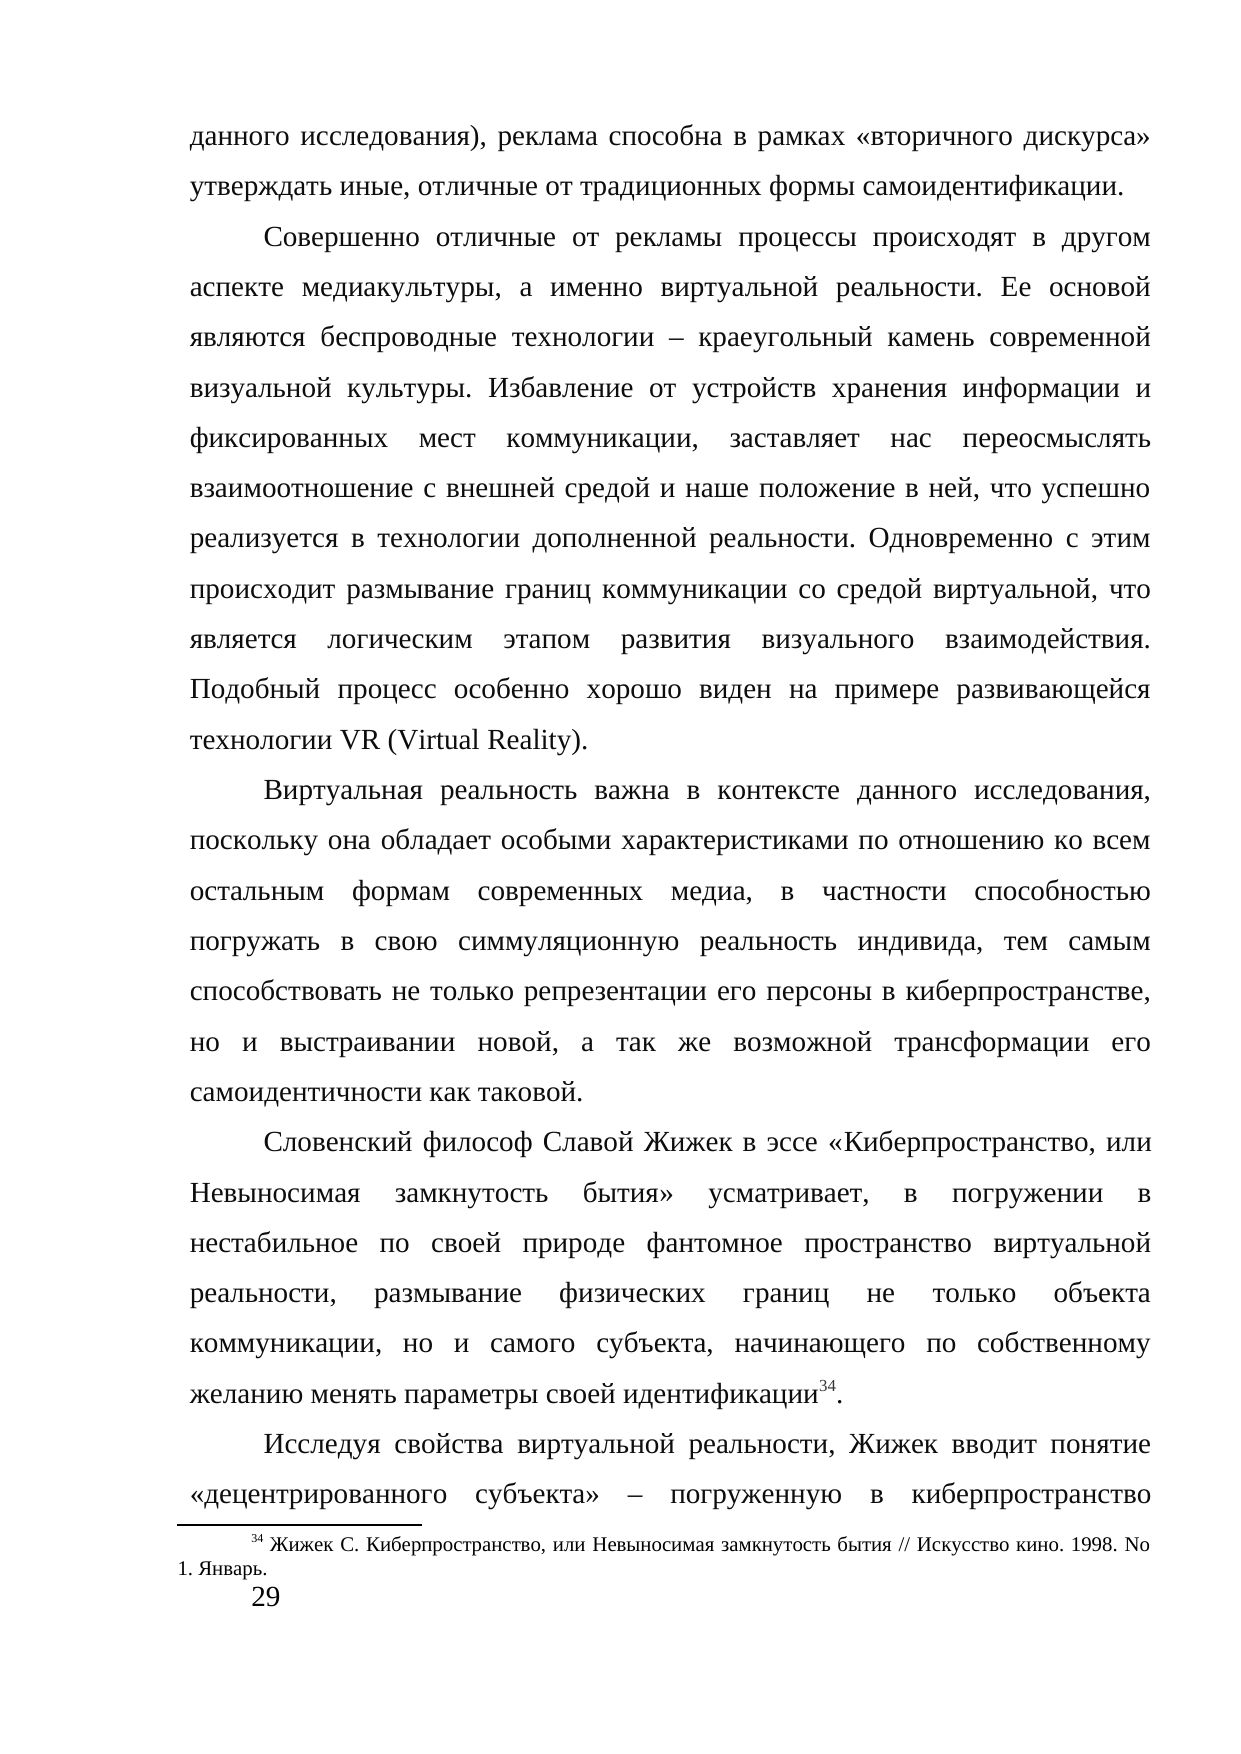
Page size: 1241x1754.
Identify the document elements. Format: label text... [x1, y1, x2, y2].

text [189, 1426, 1152, 1510]
text Словенский философ Славой Жижек в эссе «Киберпространство, или Невыносимая замкнутость бытия» усматривает, в погружении в нестабильное по своей природе фантомное пространство виртуальной реальности, размывание физических границ не только объекта коммуникации, но и самого субъекта, начинающего по собственному желанию менять параметры своей идентификации. [189, 1124, 1152, 1409]
text Виртуальная реальность важна в контексте данного исследования, поскольку она обладает особыми характеристиками по отношению ко всем остальным формам современных медиа, в частности способностью погружать в свою симмуляционную реальность индивида, тем самым способствовать не только репрезентации его персоны в киберпространстве, но и выстраивании новой, а так же возможной трансформации его самоидентичности как таковой. [189, 772, 1152, 1108]
text Совершенно отличные от рекламы процессы происходят в другом аспекте медиакультуры, а именно виртуальной реальности. Ее основой являются беспроводные технологии – краеугольный камень современной визуальной культуры. Избавление от устройств хранения информации и фиксированных мест коммуникации, заставляет нас переосмыслять взаимоотношение с внешней средой и наше положение в ней, что успешно реализуется в технологии дополненной реальности. Одновременно с этим происходит размывание границ коммуникации со средой виртуальной, что является логическим этапом развития визуального взаимодействия. Подобный процесс особенно хорошо виден на примере развивающейся технологии VR (Virtual Reality). [189, 219, 1152, 755]
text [189, 118, 1152, 202]
